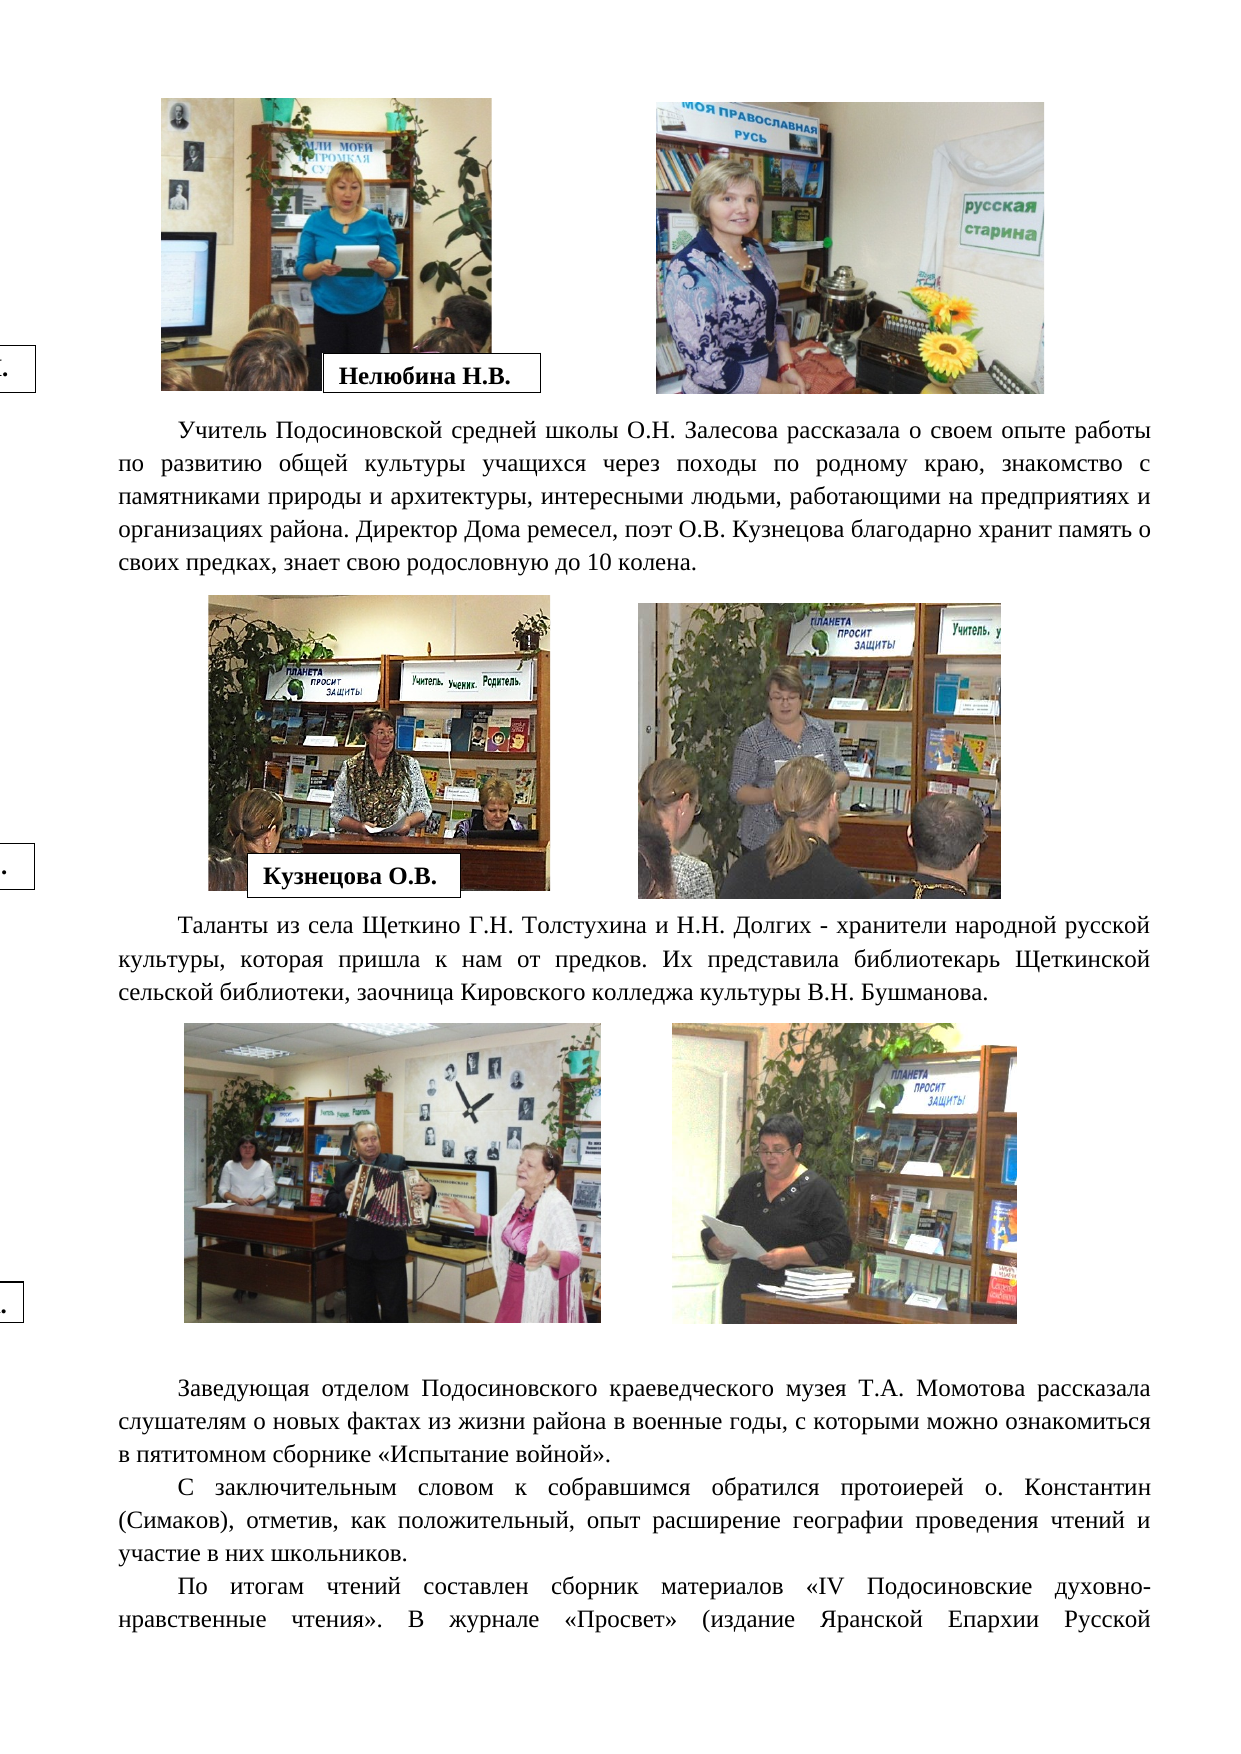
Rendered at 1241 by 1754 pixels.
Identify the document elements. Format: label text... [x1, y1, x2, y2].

text Таланты из села Щеткино Г.Н. Толстухина и Н.Н. Долгих - хранители народной русской культуры, которая пришла к нам от предков. Их представила библиотекарь Щеткинской сельской библиотеки, заочница Кировского колледжа культуры В.Н. Бушманова. [118, 911, 1152, 1005]
text Заведующая отделом Подосиновского краеведческого музея Т.А. Момотова рассказала слушателям о новых фактах из жизни района в военные годы, с которыми можно ознакомиться в пятитомном сборнике «Испытание войной». [118, 1373, 1152, 1468]
text Учитель Подосиновской средней школы О.Н. Залесова рассказала о своем опыте работы по развитию общей культуры учащихся через походы по родному краю, знакомство с памятниками природы и архитектуры, интересными людьми, работающими на предприятиях и организациях района. Директор Дома ремесел, поэт О.В. Кузнецова благодарно хранит память о своих предках, знает свою родословную до 10 колена. [118, 415, 1152, 576]
picture [184, 1023, 601, 1323]
picture [638, 603, 1001, 899]
picture [208, 595, 551, 891]
picture [161, 98, 492, 391]
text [118, 1571, 1152, 1633]
picture [656, 102, 1045, 394]
picture [672, 1023, 1017, 1324]
text С заключительным словом к собравшимся обратился протоиерей о. Константин (Симаков), отметив, как положительный, опыт расширение географии проведения чтений и участие в них школьников. [118, 1472, 1152, 1567]
